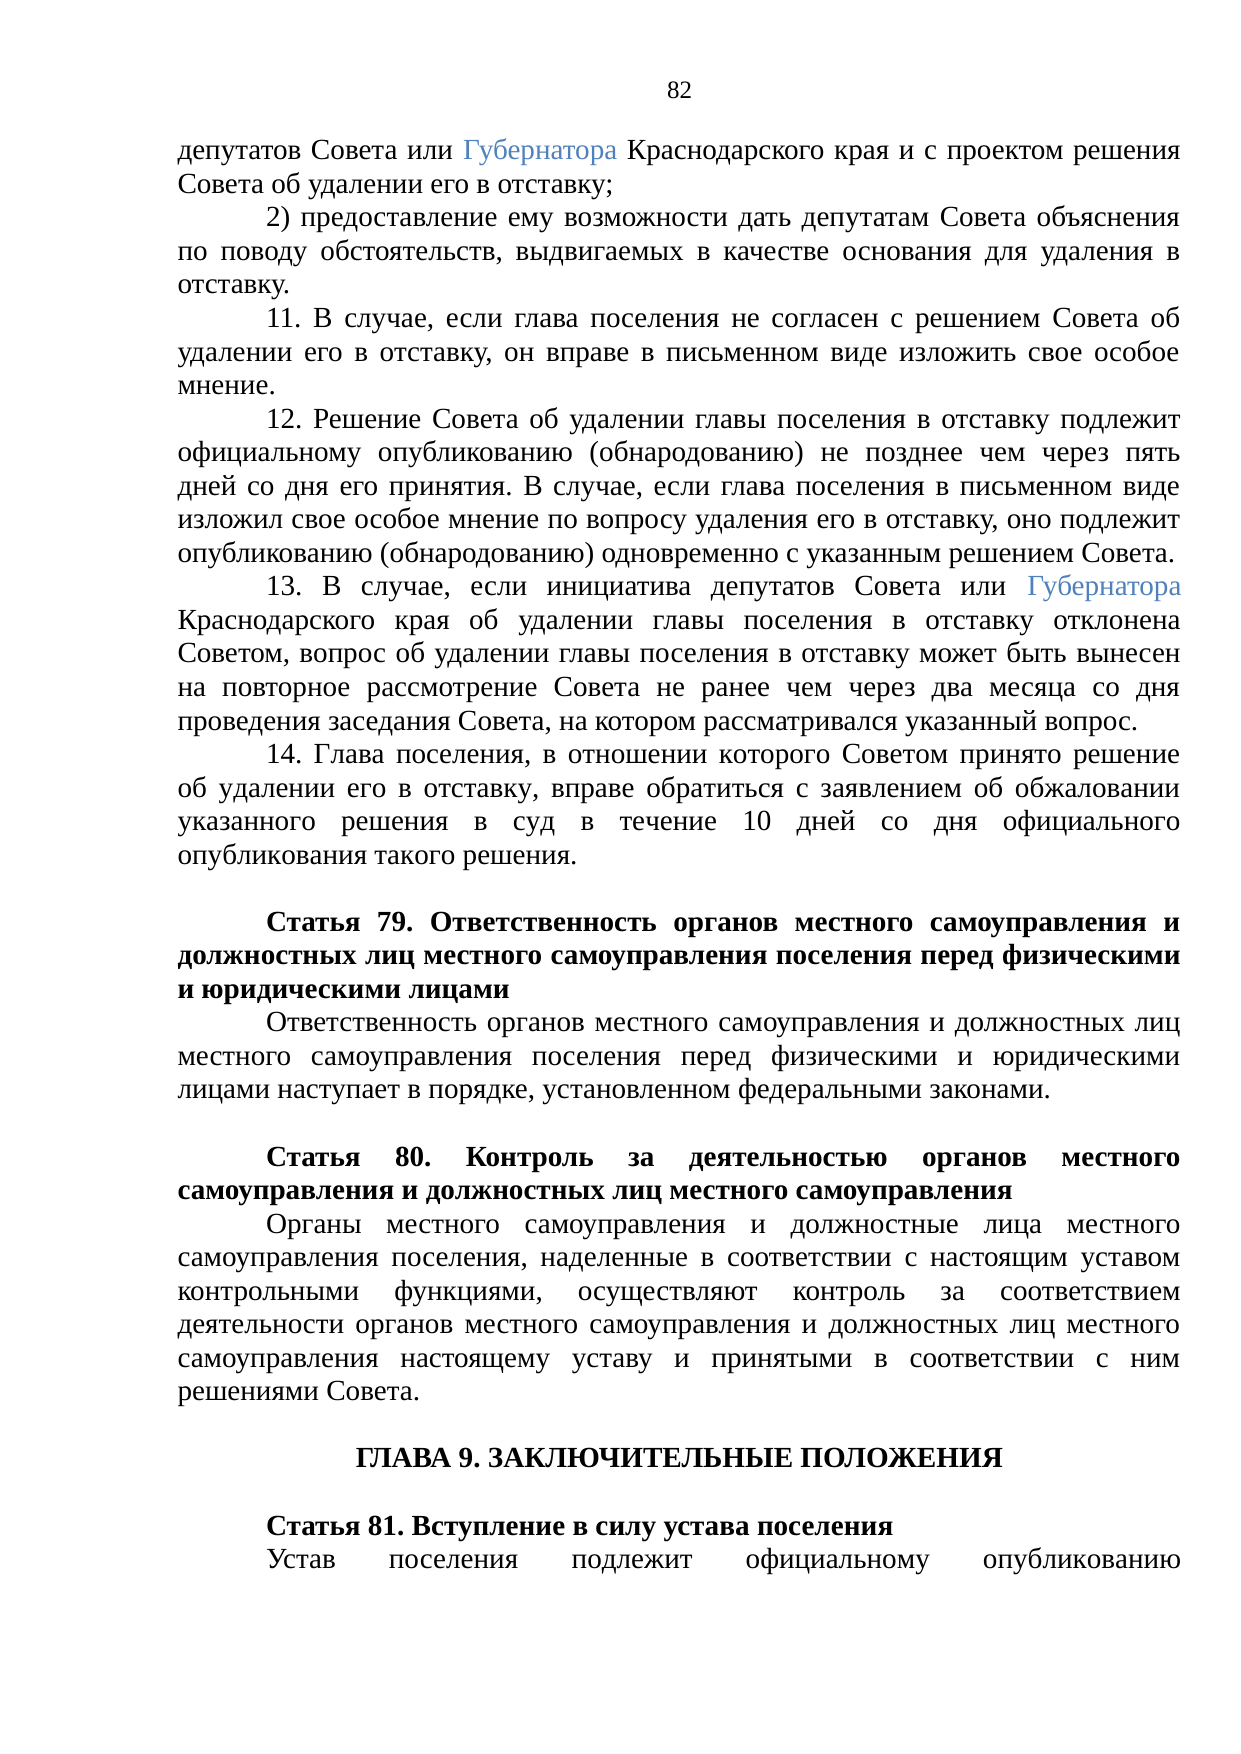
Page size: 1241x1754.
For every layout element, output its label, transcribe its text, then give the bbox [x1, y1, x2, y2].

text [177, 132, 1181, 199]
text 12. Решение Совета об удалении главы поселения в отставку подлежит официальному опубликованию (обнародованию) не позднее чем через пять дней со дня его принятия. В случае, если глава поселения в письменном виде изложил свое особое мнение по вопросу удаления его в отставку, оно подлежит опубликованию (обнародованию) одновременно с указанным решением Совета. [177, 401, 1181, 568]
text 14. Глава поселения, в отношении которого Советом принято решение об удалении его в отставку, вправе обратиться с заявлением об обжаловании указанного решения в суд в течение 10 дней со дня официального опубликования такого решения. [177, 736, 1181, 870]
text Ответственность органов местного самоуправления и должностных лиц местного самоуправления поселения перед физическими и юридическими лицами наступает в порядке, установленном федеральными законами. [177, 1004, 1181, 1105]
text 2) предоставление ему возможности дать депутатам Совета объяснения по поводу обстоятельств, выдвигаемых в качестве основания для удаления в отставку. [177, 199, 1181, 300]
text 11. В случае, если глава поселения не согласен с решением Совета об удалении его в отставку, он вправе в письменном виде изложить свое особое мнение. [177, 300, 1181, 401]
text Статья 81. Вступление в силу устава поселения [177, 1508, 1181, 1541]
text Органы местного самоуправления и должностные лица местного самоуправления поселения, наделенные в соответствии с настоящим уставом контрольными функциями, осуществляют контроль за соответствием деятельности органов местного самоуправления и должностных лиц местного самоуправления настоящему уставу и принятыми в соответствии с ним решениями Совета. [177, 1206, 1181, 1407]
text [177, 1541, 1181, 1575]
text ГЛАВА 9. ЗАКЛЮЧИТЕЛЬНЫЕ ПОЛОЖЕНИЯ [177, 1441, 1181, 1474]
text Статья 80. Контроль за деятельностью органов местного самоуправления и должностных лиц местного самоуправления [177, 1139, 1181, 1206]
text 13. В случае, если инициатива депутатов Совета или Губернатора Краснодарского края об удалении главы поселения в отставку отклонена Советом, вопрос об удалении главы поселения в отставку может быть вынесен на повторное рассмотрение Совета не ранее чем через два месяца со дня проведения заседания Совета, на котором рассматривался указанный вопрос. [177, 568, 1181, 736]
text Статья 79. Ответственность органов местного самоуправления и должностных лиц местного самоуправления поселения перед физическими и юридическими лицами [177, 904, 1181, 1004]
